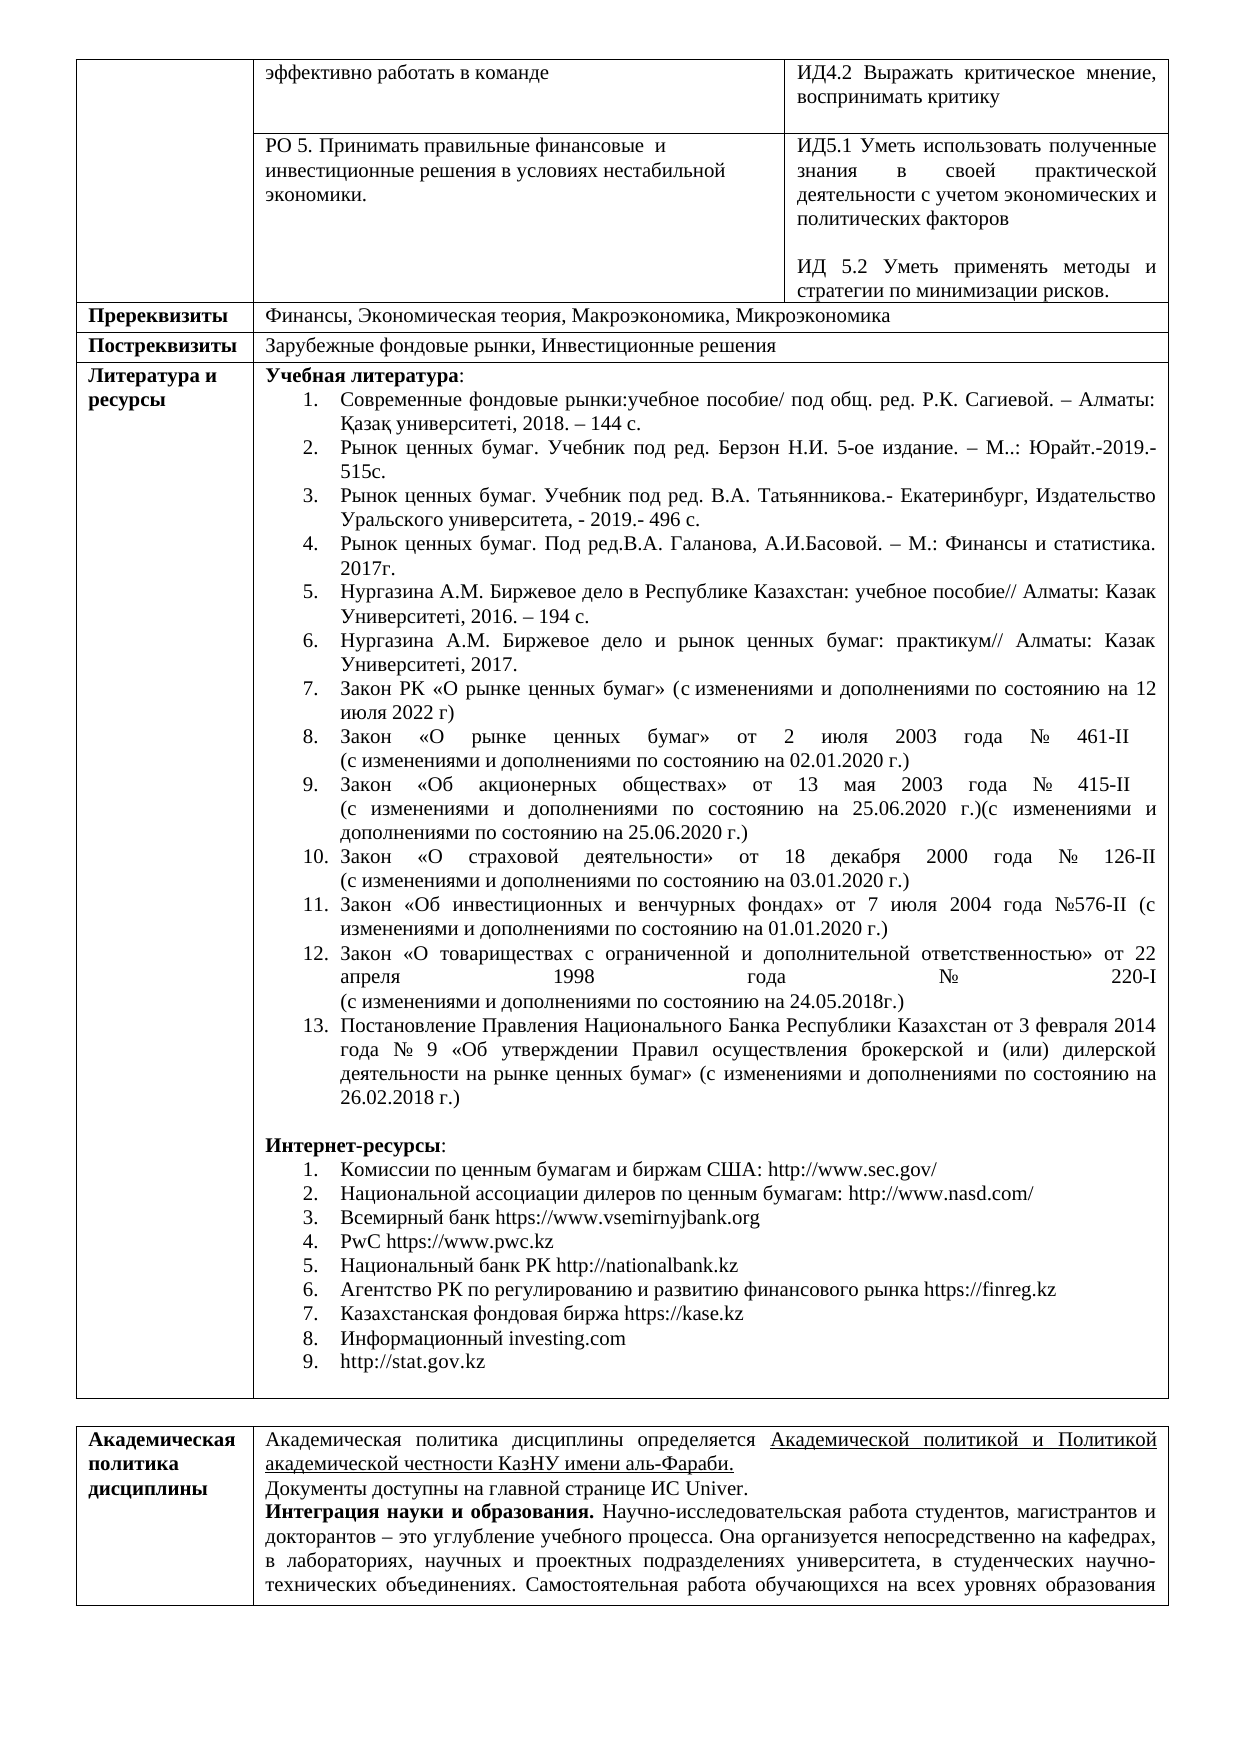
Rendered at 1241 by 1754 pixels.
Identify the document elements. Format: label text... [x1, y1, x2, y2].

table_cell Финансы, Экономическая теория, Макроэкономика, Микроэкономика [254, 303, 1168, 332]
table_cell Литература и ресурсы [77, 363, 253, 1398]
table_cell Постреквизиты [77, 333, 253, 362]
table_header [77, 1427, 253, 1605]
table_cell Зарубежные фондовые рынки, Инвестиционные решения [254, 333, 1168, 362]
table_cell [254, 60, 784, 132]
table_cell ИД5.1 Уметь использовать полученные знания в своей практической деятельности с учетом экономических и политических факторов ИД 5.2 Уметь применять методы и стратегии по минимизации рисков. [785, 134, 1168, 302]
table_cell Пререквизиты [77, 303, 253, 332]
table_cell Учебная литература: Современные фондовые рынки:учебное пособие/ под общ. ред. Р.К. Сагиевой. – Алматы: Қазақ университеті, 2018. – 144 с. Рынок ценных бумаг. Учебник под ред. Берзон Н.И. 5-ое издание. – М..: Юрайт.-2019.-515с. Рынок ценных бумаг. Учебник под ред. В.А. Татьянникова.- Екатеринбург, Издательство Уральского университета, - 2019.- 496 с. Рынок ценных бумаг. Под ред.В.А. Галанова, А.И.Басовой. – М.: Финансы и статистика. 2017г. Нургазина А.М. Биржевое дело в Республике Казахстан: учебное пособие// Алматы: Казак Университетi, 2016. – 194 с. Нургазина А.М. Биржевое дело и рынок ценных бумаг: практикум// Алматы: Казак Университетi, 2017. Закон РК «О рынке ценных бумаг» (с изменениями и дополнениями по состоянию на 12 июля 2022 г) Закон «О рынке ценных бумаг» от 2 июля 2003 года № 461-II (с изменениями и дополнениями по состоянию на 02.01.2020 г.) Закон «Об акционерных обществах» от 13 мая 2003 года № 415-II (с изменениями и дополнениями по состоянию на 25.06.2020 г.)(с изменениями и дополнениями по состоянию на 25.06.2020 г.) Закон «О страховой деятельности» от 18 декабря 2000 года № 126-II (с изменениями и дополнениями по состоянию на 03.01.2020 г.) Закон «Об инвестиционных и венчурных фондах» от 7 июля 2004 года №576-II (с изменениями и дополнениями по состоянию на 01.01.2020 г.) Закон «О товариществах с ограниченной и дополнительной ответственностью» от 22 апреля 1998 года № 220-I (с изменениями и дополнениями по состоянию на 24.05.2018г.) Постановление Правления Национального Банка Республики Казахстан от 3 февраля 2014 года № 9 «Об утверждении Правил осуществления брокерской и (или) дилерской деятельности на рынке ценных бумаг» (с изменениями и дополнениями по состоянию на 26.02.2018 г.) Интернет-ресурсы: Комиссии по ценным бумагам и биржам США: http://www.sec.gov/ Национальной ассоциации дилеров по ценным бумагам: http://www.nasd.com/ Всемирный банк https://www.vsemirnyjbank.org PwC https://www.pwc.kz Национальный банк РК http://nationalbank.kz Агентство РК по регулированию и развитию финансового рынка https://finreg.kz Казахстанская фондовая биржа https://kase.kz Информационный investing.com http://stat.gov.kz [254, 363, 1168, 1398]
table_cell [785, 60, 1168, 132]
table_cell РО 5. Принимать правильные финансовые и инвестиционные решения в условиях нестабильной экономики. [254, 134, 784, 302]
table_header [254, 1427, 1168, 1605]
